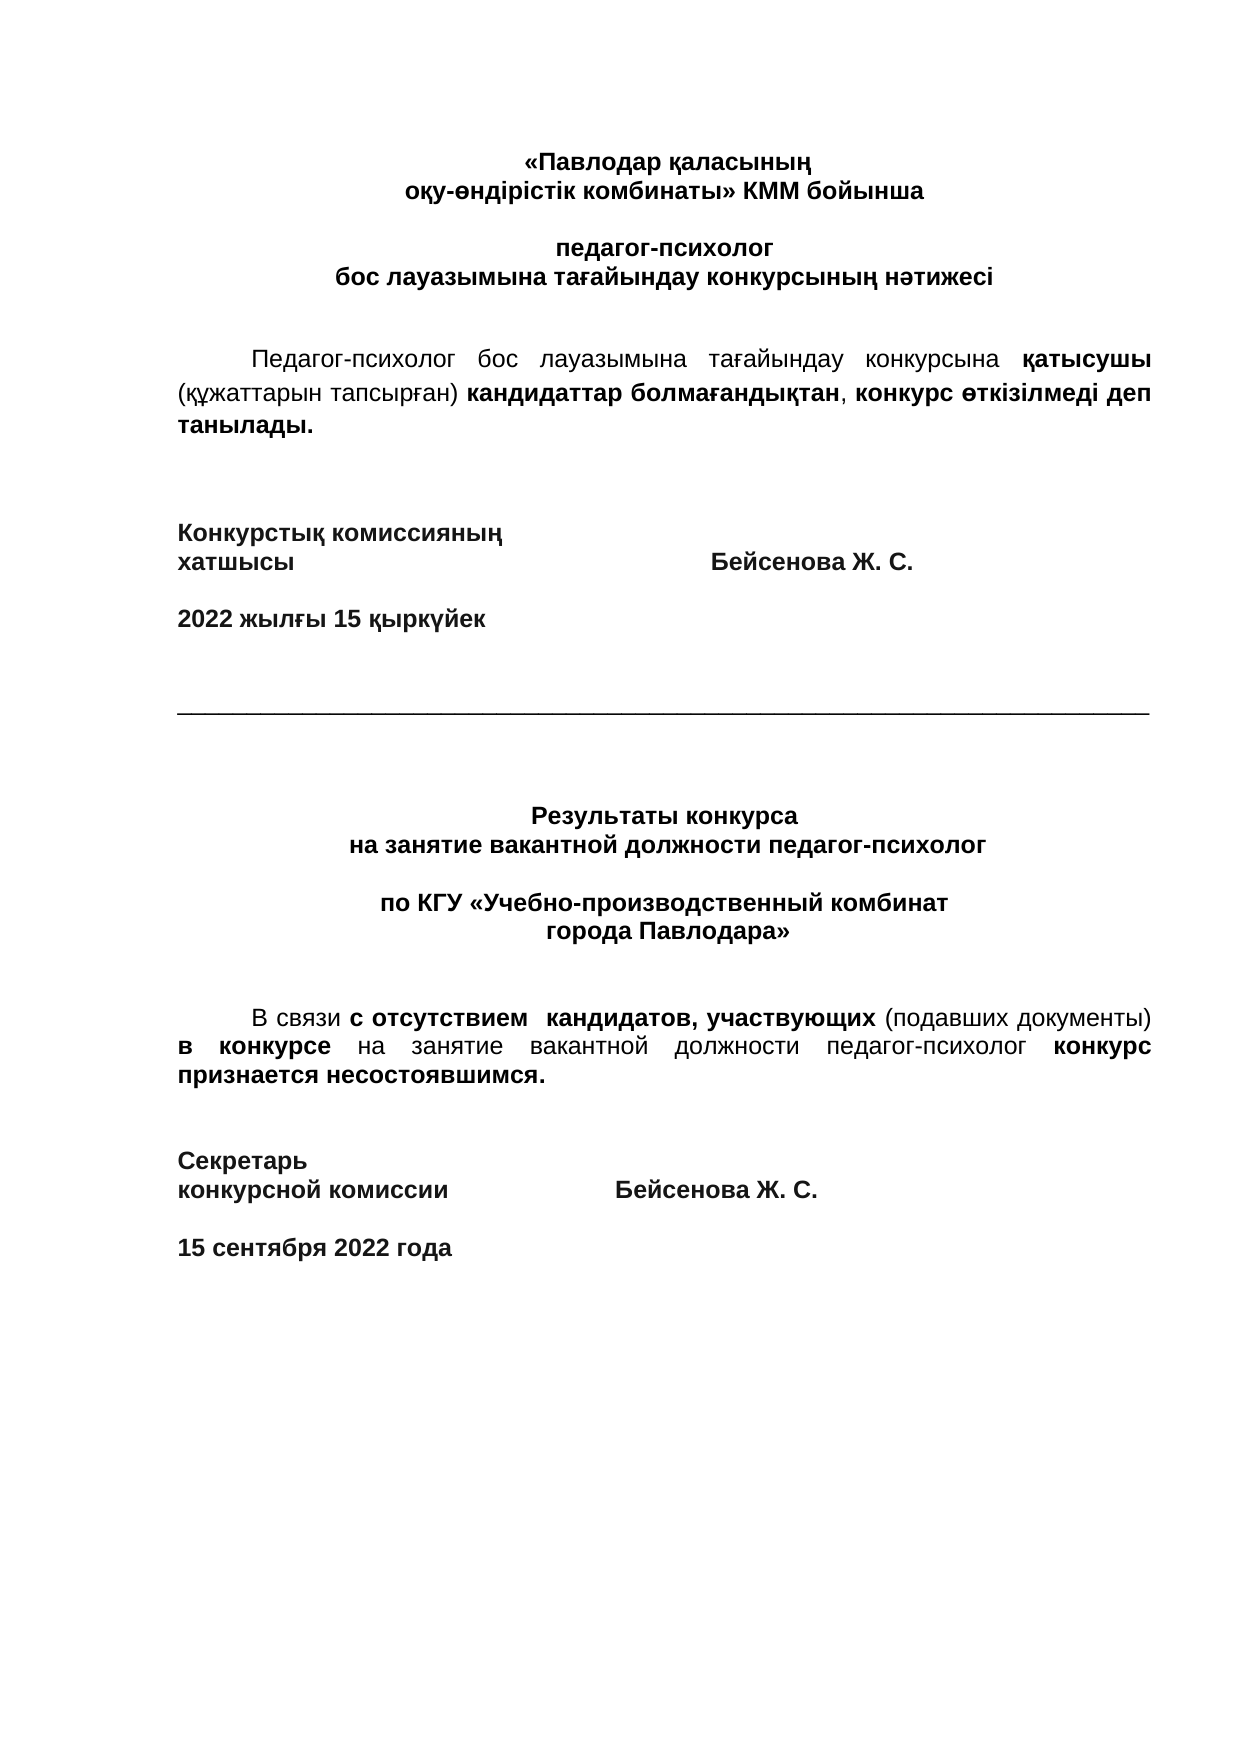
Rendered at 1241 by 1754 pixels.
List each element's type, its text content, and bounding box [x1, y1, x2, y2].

text Секретарь [177, 1146, 1152, 1175]
text «Павлодар қаласының [177, 147, 1152, 176]
text педагог-психолог [177, 233, 1152, 262]
text 2022 жылғы 15 қыркүйек [177, 604, 1152, 633]
text оқу-өндірістік комбинаты» КММ бойынша [177, 176, 1152, 204]
text Конкурстық комиссияның [177, 518, 1152, 547]
text В связи с отсутствием кандидатов, участвующих (подавших документы) в конкурсе на занятие вакантной должности педагог-психолог конкурс признается несостоявшимся. [177, 1003, 1152, 1089]
text города Павлодара» [177, 916, 1152, 945]
text Результаты конкурса [177, 801, 1152, 830]
text конкурсной комиссии Бейсенова Ж. С. [177, 1175, 1152, 1204]
text на занятие вакантной должности педагог-психолог [133, 830, 1152, 859]
text по КГУ «Учебно-производственный комбинат [177, 888, 1152, 916]
text ______________________________________________________________________ [177, 687, 1152, 716]
text 15 сентября 2022 года [177, 1233, 1152, 1261]
text Педагог-психолог бос лауазымына тағайындау конкурсына қатысушы (құжаттарын тапсырған) кандидаттар болмағандықтан, конкурс өткізілмеді деп танылады. [177, 344, 1152, 439]
text бос лауазымына тағайындау конкурсының нәтижесі [177, 262, 1152, 291]
text хатшысы Бейсенова Ж. С. [177, 547, 1152, 576]
